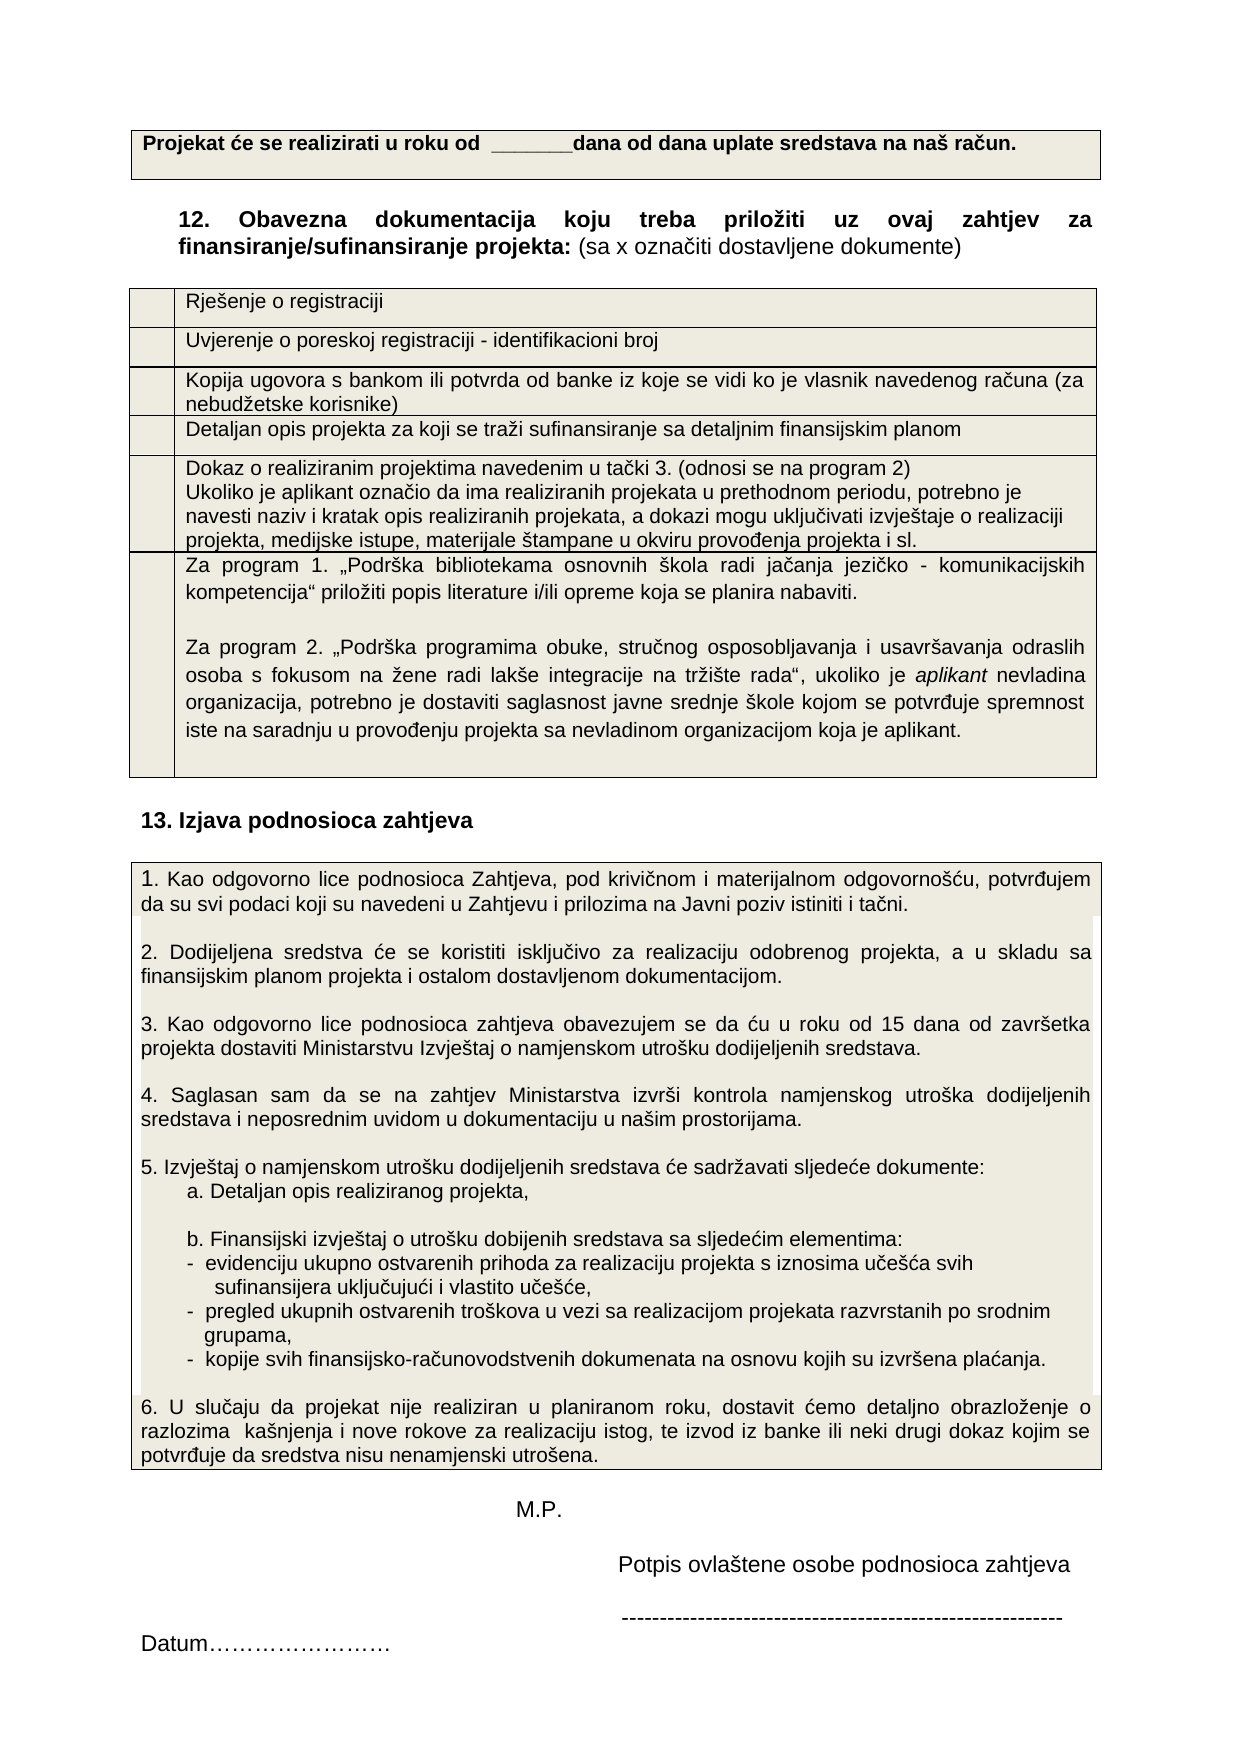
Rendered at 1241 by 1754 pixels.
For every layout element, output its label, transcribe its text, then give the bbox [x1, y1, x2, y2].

table_header Projekat će se realizirati u roku od _______dana od dana uplate sredstava na naš račun. [132, 131, 1100, 179]
text 1. Kao odgovorno lice podnosioca Zahtjeva, pod krivičnom i materijalnom odgovornošću, potvrđujem da su svi podaci koji su navedeni u Zahtjevu i prilozima na Javni poziv istiniti i tačni. [132, 863, 1101, 916]
text - evidenciju ukupno ostvarenih prihoda za realizaciju projekta s iznosima učešća svih sufinansijera uključujući i vlastito učešće, [141, 1251, 1093, 1299]
text grupama, [141, 1323, 1093, 1347]
table_cell [130, 416, 174, 454]
text 6. U slučaju da projekat nije realiziran u planiranom roku, dostavit ćemo detaljno obrazloženje o razlozima kašnjenja i nove rokove za realizaciju istog, te izvod iz banke ili neki drugi dokaz kojim se potvrđuje da sredstva nisu nenamjenski utrošena. [132, 1392, 1101, 1469]
table_header [130, 289, 174, 327]
table_header Rješenje o registraciji [175, 289, 1096, 327]
table_cell Detaljan opis projekta za koji se traži sufinansiranje sa detaljnim finansijskim planom [175, 416, 1096, 454]
text 3. Kao odgovorno lice podnosioca zahtjeva obavezujem se da ću u roku od 15 dana od završetka projekta dostaviti Ministarstvu Izvještaj o namjenskom utrošku dodijeljenih sredstava. [141, 1011, 1093, 1059]
text 5. Izvještaj o namjenskom utrošku dodijeljenih sredstava će sadržavati sljedeće dokumente: [141, 1155, 1093, 1179]
table_cell Za program 1. „Podrška bibliotekama osnovnih škola radi jačanja jezičko - komunikacijskih kompetencija“ priložiti popis literature i/ili opreme koja se planira nabaviti. Za program 2. „Podrška programima obuke, stručnog osposobljavanja i usavršavanja odraslih osoba s fokusom na žene radi lakše integracije na tržište rada“, ukoliko je aplikant nevladina organizacija, potrebno je dostaviti saglasnost javne srednje škole kojom se potvrđuje spremnost iste na saradnju u provođenju projekta sa nevladinom organizacijom koja je aplikant. [175, 553, 1096, 777]
table_cell [130, 328, 174, 366]
text 12. Obavezna dokumentacija koju treba priložiti uz ovaj zahtjev za finansiranje/sufinansiranje projekta: (sa x označiti dostavljene dokumente) [178, 206, 1093, 259]
text ---------------------------------------------------------- [141, 1604, 1093, 1630]
text Potpis ovlaštene osobe podnosioca zahtjeva [141, 1551, 1093, 1578]
text a. Detaljan opis realiziranog projekta, [141, 1179, 1093, 1203]
text 2. Dodijeljena sredstva će se koristiti isključivo za realizaciju odobrenog projekta, a u skladu sa finansijskim planom projekta i ostalom dostavljenom dokumentacijom. [141, 939, 1093, 987]
text M.P. [441, 1496, 1093, 1522]
text 13. Izjava podnosioca zahtjeva [141, 807, 1093, 833]
table_cell [130, 456, 174, 551]
text b. Finansijski izvještaj o utrošku dobijenih sredstava sa sljedećim elementima: [141, 1227, 1093, 1251]
text Datum…………………… [141, 1630, 1093, 1657]
table_cell Dokaz o realiziranim projektima navedenim u tački 3. (odnosi se na program 2) Ukoliko je aplikant označio da ima realiziranih projekata u prethodnom periodu, potrebno je navesti naziv i kratak opis realiziranih projekata, a dokazi mogu uključivati izvještaje o realizaciji projekta, medijske istupe, materijale štampane u okviru provođenja projekta i sl. [175, 456, 1096, 551]
text - kopije svih finansijsko-računovodstvenih dokumenata na osnovu kojih su izvršena plaćanja. [141, 1347, 1093, 1371]
table_cell Uvjerenje o poreskoj registraciji - identifikacioni broj [175, 328, 1096, 366]
text 4. Saglasan sam da se na zahtjev Ministarstva izvrši kontrola namjenskog utroška dodijeljenih sredstava i neposrednim uvidom u dokumentaciju u našim prostorijama. [141, 1083, 1093, 1131]
text - pregled ukupnih ostvarenih troškova u vezi sa realizacijom projekata razvrstanih po srodnim [141, 1299, 1093, 1323]
table_cell Kopija ugovora s bankom ili potvrda od banke iz koje se vidi ko je vlasnik navedenog računa (za nebudžetske korisnike) [175, 368, 1096, 415]
table_cell [130, 553, 174, 777]
table_cell [130, 368, 174, 415]
